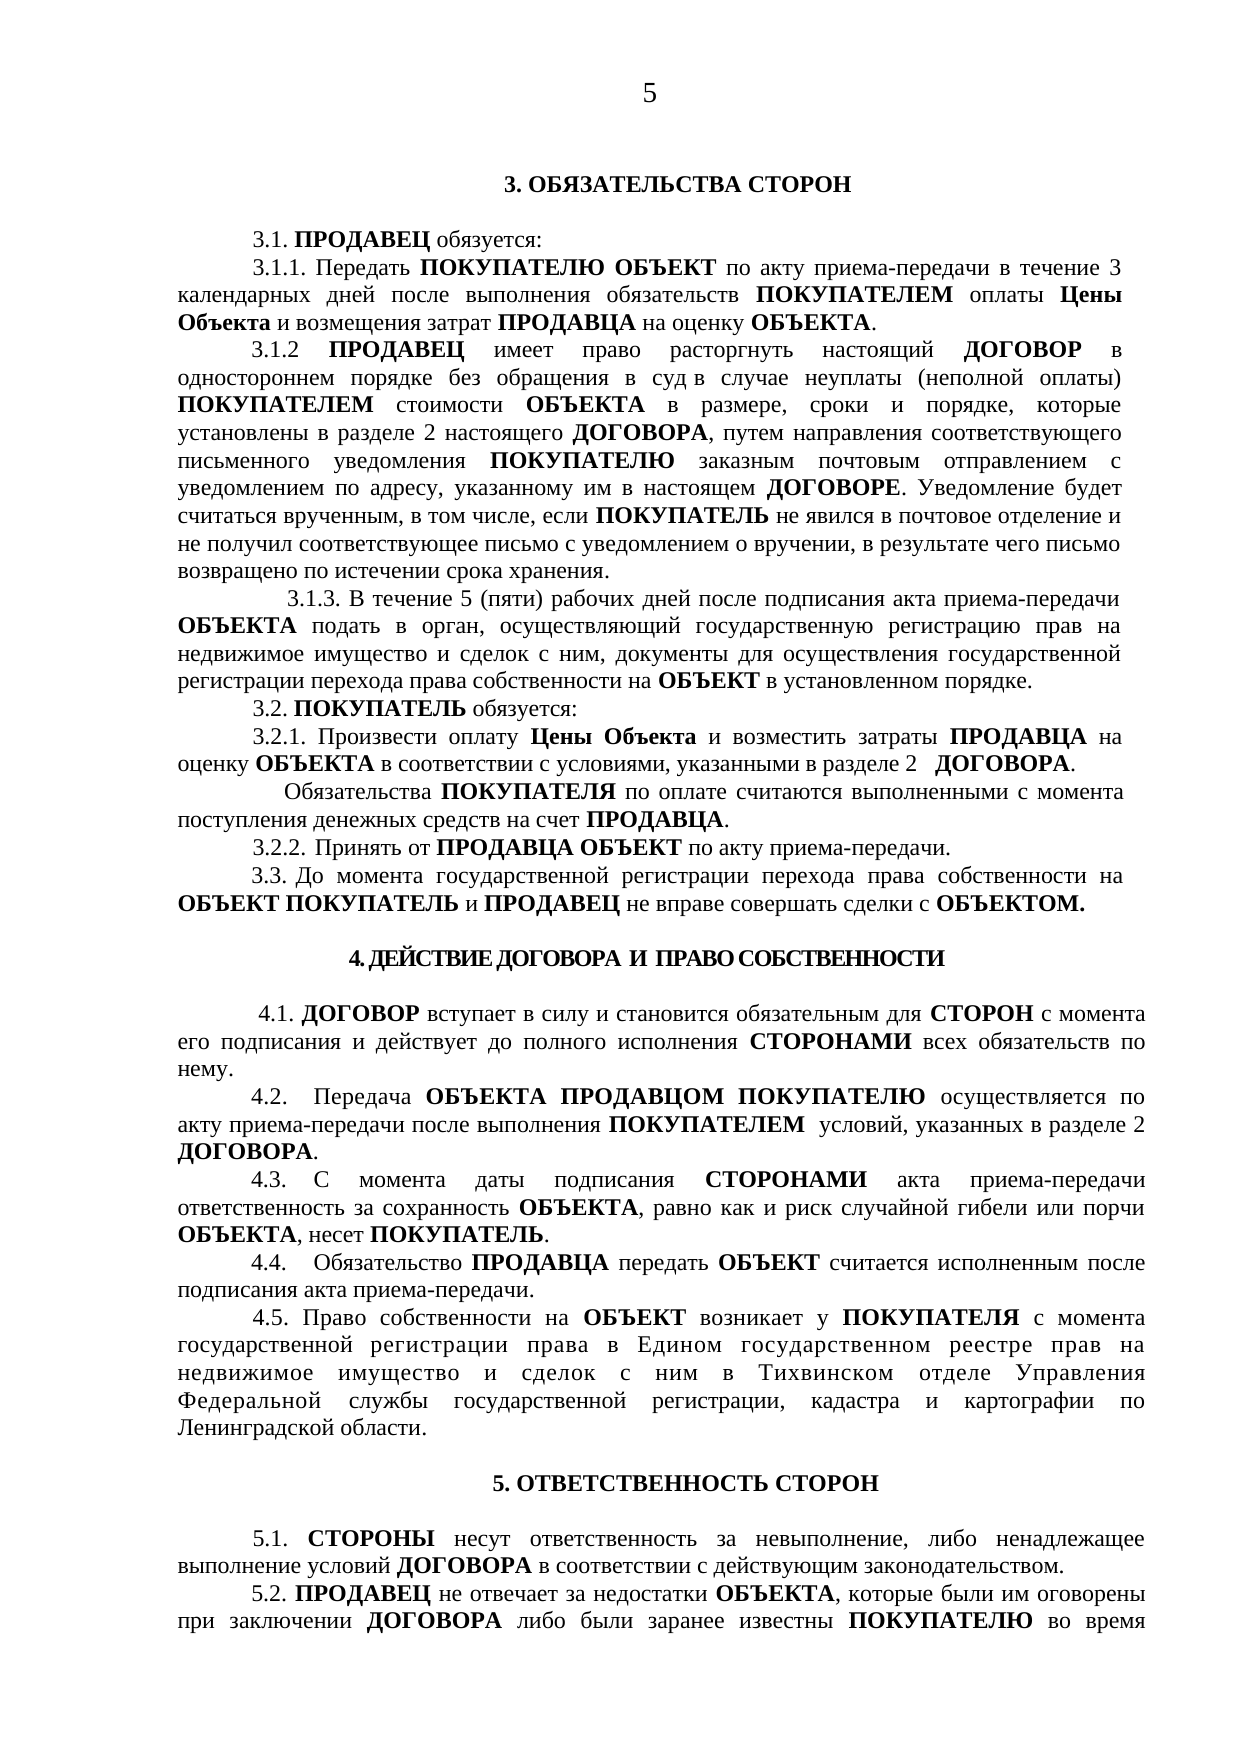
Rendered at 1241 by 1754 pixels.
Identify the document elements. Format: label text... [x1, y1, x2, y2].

text 3.1.1. Передать ПОКУПАТЕЛЮ ОБЪЕКТ по акту приема-передачи в течение 3 календарных дней после выполнения обязательств ПОКУПАТЕЛЕМ оплаты Цены Объекта и возмещения затрат ПРОДАВЦА на оценку ОБЪЕКТА. [177, 252, 1122, 335]
text 5. ОТВЕТСТВЕННОСТЬ СТОРОН [177, 1468, 1120, 1496]
list Принять от ПРОДАВЦА ОБЪЕКТ по акту приема-передачи. [252, 833, 1120, 861]
text 3.1. ПРОДАВЕЦ обязуется: [177, 225, 1122, 252]
text 3.1.2 ПРОДАВЕЦ имеет право расторгнуть настоящий ДОГОВОР в одностороннем порядке без обращения в суд в случае неуплаты (неполной оплаты) ПОКУПАТЕЛЕМ стоимости ОБЪЕКТА в размере, сроки и порядке, которые установлены в разделе 2 настоящего ДОГОВОРА, путем направления соответствующего письменного уведомления ПОКУПАТЕЛЮ заказным почтовым отправлением с уведомлением по адресу, указанному им в настоящем ДОГОВОРЕ. Уведомление будет считаться врученным, в том числе, если ПОКУПАТЕЛЬ не явился в почтовое отделение и не получил соответствующее письмо с уведомлением о вручении, в результате чего письмо возвращено по истечении срока хранения. [177, 335, 1122, 584]
text 3.2. ПОКУПАТЕЛЬ обязуется: [177, 694, 1122, 722]
list Обязательство ПРОДАВЦА передать ОБЪЕКТ считается исполненным после подписания акта приема-передачи. [177, 1248, 1146, 1303]
list Передача ОБЪЕКТА ПРОДАВЦОМ ПОКУПАТЕЛЮ осуществляется по акту приема-передачи после выполнения ПОКУПАТЕЛЕМ условий, указанных в разделе 2 ДОГОВОРА. [177, 1082, 1146, 1165]
list До момента государственной регистрации перехода права собственности на ОБЪЕКТ ПОКУПАТЕЛЬ и ПРОДАВЕЦ не вправе совершать сделки с ОБЪЕКТОМ. [177, 861, 1124, 916]
text 3. ОБЯЗАТЕЛЬСТВА СТОРОН [177, 170, 1122, 197]
text 5.1. СТОРОНЫ несут ответственность за невыполнение, либо ненадлежащее выполнение условий ДОГОВОРА в соответствии с действующим законодательством. [177, 1524, 1146, 1579]
text 4.5. Право собственности на ОБЪЕКТ возникает у ПОКУПАТЕЛЯ с момента государственной регистрации права в Едином государственном реестре прав на недвижимое имущество и сделок с ним в Тихвинском отделе Управления Федеральной службы государственной регистрации, кадастра и картографии по Ленинградской области. [177, 1303, 1146, 1441]
list С момента даты подписания СТОРОНАМИ акта приема-передачи ответственность за сохранность ОБЪЕКТА, равно как и риск случайной гибели или порчи ОБЪЕКТА, несет ПОКУПАТЕЛЬ. [177, 1165, 1146, 1248]
text 4.1. ДОГОВОР вступает в силу и становится обязательным для СТОРОН с момента его подписания и действует до полного исполнения СТОРОНАМИ всех обязательств по нему. [177, 999, 1146, 1082]
text 4. ДЕЙСТВИЕ ДОГОВОРА И ПРАВО СОБСТВЕННОСТИ [177, 944, 1118, 972]
text 3.1.3. В течение 5 (пяти) рабочих дней после подписания акта приема-передачи ОБЪЕКТА подать в орган, осуществляющий государственную регистрацию прав на недвижимое имущество и сделок с ним, документы для осуществления государственной регистрации перехода права собственности на ОБЪЕКТ в установленном порядке. [177, 584, 1122, 694]
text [177, 1579, 1146, 1634]
text Обязательства ПОКУПАТЕЛЯ по оплате считаются выполненными с момента поступления денежных средств на счет ПРОДАВЦА. [177, 777, 1124, 832]
text 3.2.1. Произвести оплату Цены Объекта и возместить затраты ПРОДАВЦА на оценку ОБЪЕКТА в соответствии с условиями, указанными в разделе 2 ДОГОВОРА. [177, 722, 1122, 777]
